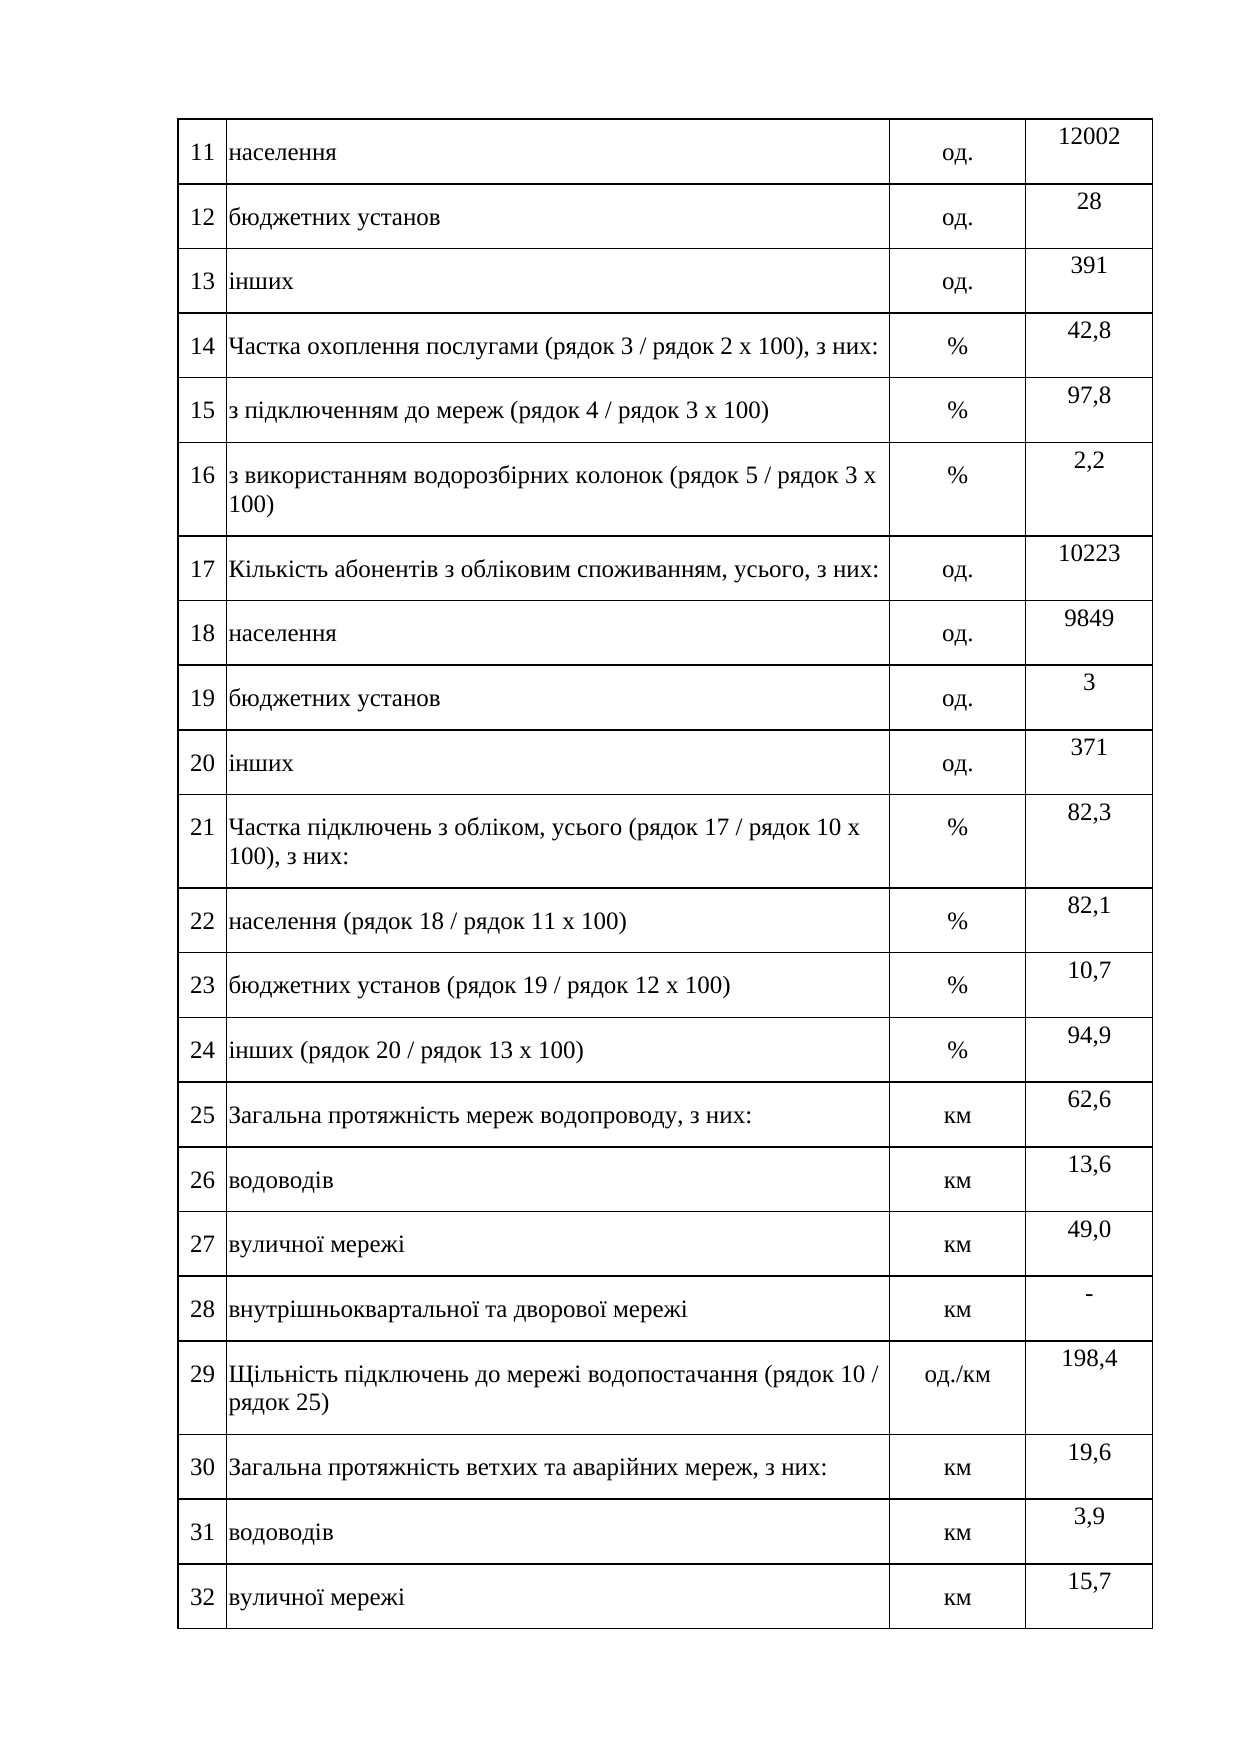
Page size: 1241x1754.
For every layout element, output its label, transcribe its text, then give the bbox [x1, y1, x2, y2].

table_cell 31 [179, 1500, 226, 1563]
table_cell % [890, 795, 1025, 887]
table_cell 2,2 [1026, 443, 1152, 535]
table_cell внутрішньоквартальної та дворової мережі [227, 1277, 889, 1340]
table_cell 17 [179, 537, 226, 600]
table_cell од. [890, 185, 1025, 247]
table_cell 19 [179, 666, 226, 729]
table_cell 15,7 [1026, 1565, 1152, 1627]
table_cell Кількість абонентів з обліковим споживанням, усього, з них: [227, 537, 889, 600]
table_cell км [890, 1212, 1025, 1275]
table_cell 49,0 [1026, 1212, 1152, 1275]
table_cell км [890, 1083, 1025, 1146]
table_cell Загальна протяжність ветхих та аварійних мереж, з них: [227, 1435, 889, 1498]
table_cell 13 [179, 249, 226, 312]
table_cell км [890, 1277, 1025, 1340]
table_cell Загальна протяжність мереж водопроводу, з них: [227, 1083, 889, 1146]
table_cell 32 [179, 1565, 226, 1627]
table_cell 371 [1026, 731, 1152, 794]
table_cell 29 [179, 1342, 226, 1433]
table_cell 21 [179, 795, 226, 887]
table_cell водоводів [227, 1148, 889, 1211]
table_cell 198,4 [1026, 1342, 1152, 1433]
table_cell бюджетних установ [227, 666, 889, 729]
table_cell 12002 [1026, 120, 1152, 183]
table_cell % [890, 443, 1025, 535]
table_cell км [890, 1565, 1025, 1627]
table_cell од. [890, 731, 1025, 794]
table_cell з підключенням до мереж (рядок 4 / рядок 3 х 100) [227, 378, 889, 442]
table_cell % [890, 1018, 1025, 1081]
table_cell 82,1 [1026, 889, 1152, 952]
table_cell од. [890, 537, 1025, 600]
table_cell 28 [179, 1277, 226, 1340]
table_cell од. [890, 249, 1025, 312]
table_cell % [890, 889, 1025, 952]
table_cell 30 [179, 1435, 226, 1498]
table_cell 18 [179, 601, 226, 664]
table_cell 24 [179, 1018, 226, 1081]
table_cell 82,3 [1026, 795, 1152, 887]
table_cell Частка підключень з обліком, усього (рядок 17 / рядок 10 х 100), з них: [227, 795, 889, 887]
table_cell 11 [179, 120, 226, 183]
table_cell км [890, 1435, 1025, 1498]
table_cell 25 [179, 1083, 226, 1146]
table_cell інших [227, 731, 889, 794]
table_cell 391 [1026, 249, 1152, 312]
table_cell % [890, 378, 1025, 442]
table_cell - [1026, 1277, 1152, 1340]
table_cell Частка охоплення послугами (рядок 3 / рядок 2 х 100), з них: [227, 314, 889, 377]
table_cell 62,6 [1026, 1083, 1152, 1146]
table_cell інших [227, 249, 889, 312]
table_cell 9849 [1026, 601, 1152, 664]
table_cell 22 [179, 889, 226, 952]
table_cell вуличної мережі [227, 1565, 889, 1627]
table_cell од. [890, 120, 1025, 183]
table_cell 26 [179, 1148, 226, 1211]
table_cell км [890, 1500, 1025, 1563]
table_cell 16 [179, 443, 226, 535]
table_cell км [890, 1148, 1025, 1211]
table_cell 15 [179, 378, 226, 442]
table_cell 3,9 [1026, 1500, 1152, 1563]
table_cell інших (рядок 20 / рядок 13 х 100) [227, 1018, 889, 1081]
table_cell 12 [179, 185, 226, 247]
table_cell 27 [179, 1212, 226, 1275]
table_cell бюджетних установ [227, 185, 889, 247]
table_cell населення [227, 120, 889, 183]
table_cell 14 [179, 314, 226, 377]
table_cell од./км [890, 1342, 1025, 1433]
table_cell од. [890, 601, 1025, 664]
table_cell 20 [179, 731, 226, 794]
table_cell 10,7 [1026, 953, 1152, 1017]
table_cell % [890, 953, 1025, 1017]
table_cell з використанням водорозбірних колонок (рядок 5 / рядок 3 х 100) [227, 443, 889, 535]
table_cell бюджетних установ (рядок 19 / рядок 12 х 100) [227, 953, 889, 1017]
table_cell Щільність підключень до мережі водопостачання (рядок 10 / рядок 25) [227, 1342, 889, 1433]
table_cell 97,8 [1026, 378, 1152, 442]
table_cell 13,6 [1026, 1148, 1152, 1211]
table_cell 28 [1026, 185, 1152, 247]
table_cell вуличної мережі [227, 1212, 889, 1275]
table_cell 94,9 [1026, 1018, 1152, 1081]
table_cell водоводів [227, 1500, 889, 1563]
table_cell 19,6 [1026, 1435, 1152, 1498]
table_cell од. [890, 666, 1025, 729]
table_cell населення (рядок 18 / рядок 11 х 100) [227, 889, 889, 952]
table_cell населення [227, 601, 889, 664]
table_cell 10223 [1026, 537, 1152, 600]
table_cell % [890, 314, 1025, 377]
table_cell 3 [1026, 666, 1152, 729]
table_cell 23 [179, 953, 226, 1017]
table_cell 42,8 [1026, 314, 1152, 377]
